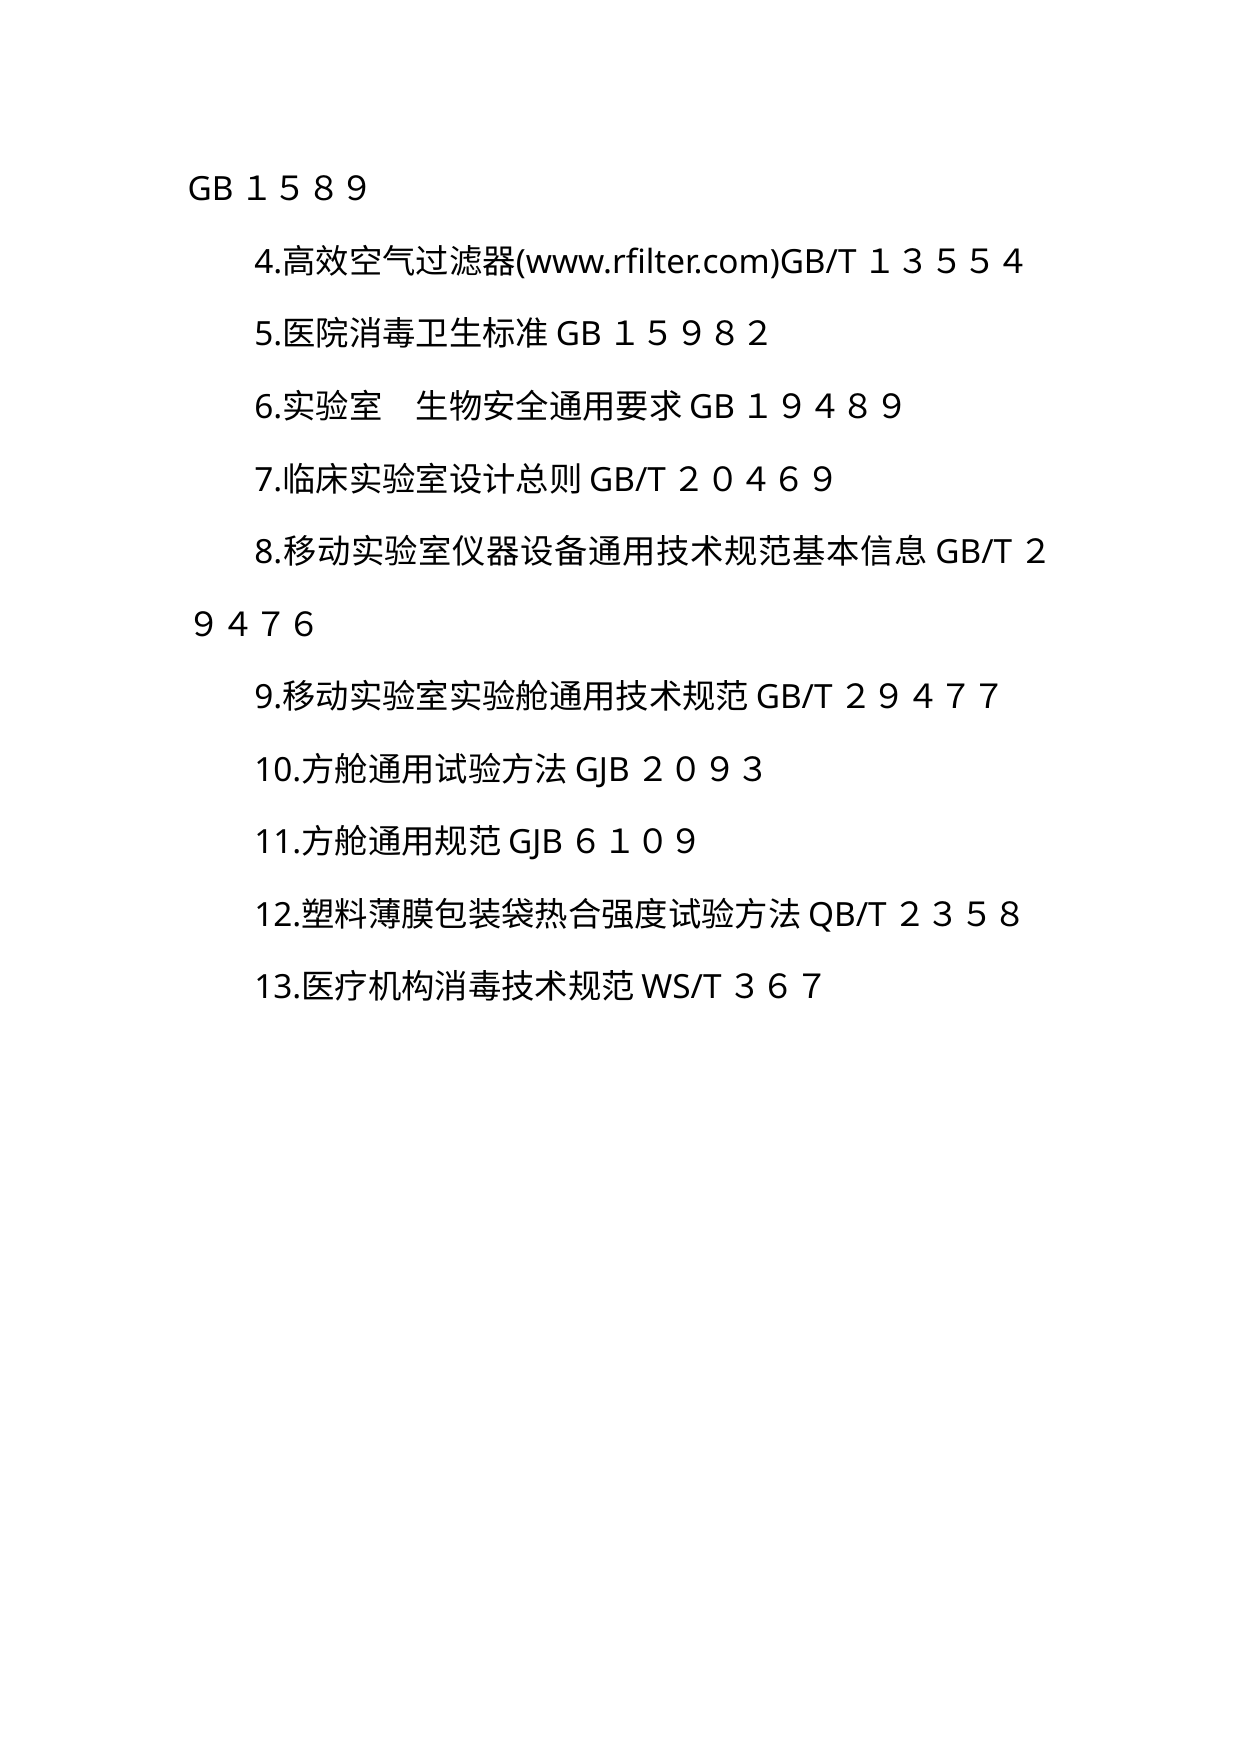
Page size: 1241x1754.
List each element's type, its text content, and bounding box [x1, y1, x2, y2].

text 5.医院消毒卫生标准GB１５９８２ [187, 307, 1053, 356]
text 9.移动实验室实验舱通用技术规范GB/T２９４７７ [187, 670, 1053, 718]
text 4.高效空气过滤器(www.rfilter.com)GB/T１３５５４ [187, 234, 1053, 283]
text 8.移动实验室仪器设备通用技术规范基本信息GB/T２９４７６ [187, 525, 1053, 646]
text 12.塑料薄膜包装袋热合强度试验方法QB/T２３５８ [187, 888, 1053, 936]
text 10.方舱通用试验方法GJB２０９３ [187, 742, 1053, 791]
text 13.医疗机构消毒技术规范WS/T３６７ [187, 960, 1053, 1009]
text 6.实验室 生物安全通用要求GB１９４８９ [187, 380, 1053, 428]
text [187, 162, 1053, 210]
text 11.方舱通用规范GJB６１０９ [187, 815, 1053, 863]
text 7.临床实验室设计总则GB/T２０４６９ [187, 452, 1053, 501]
